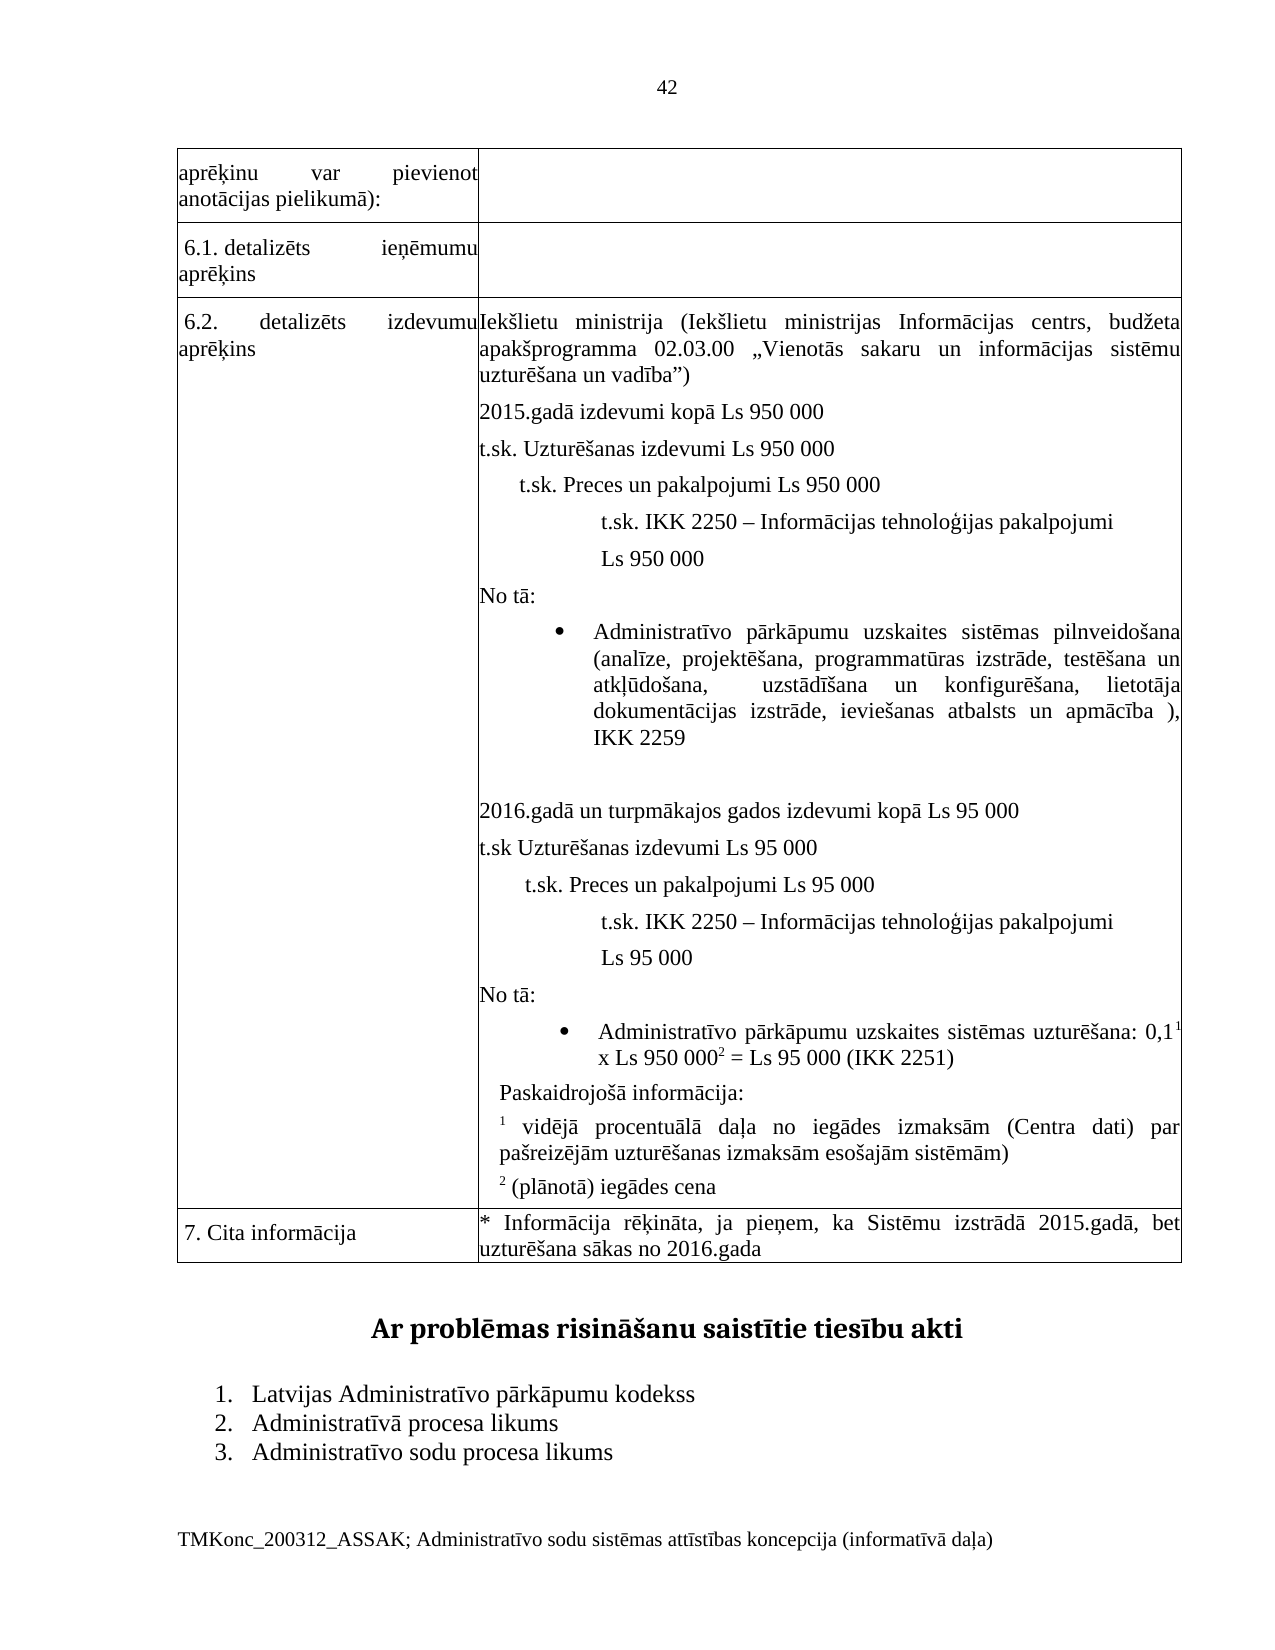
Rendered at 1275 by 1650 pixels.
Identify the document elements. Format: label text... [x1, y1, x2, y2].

table_cell [479, 223, 1181, 297]
list Latvijas Administratīvo pārkāpumu kodekss [214, 1379, 1157, 1408]
table_cell 6.2. detalizēts izdevumu aprēķins [178, 298, 478, 1208]
table_cell Iekšlietu ministrija (Iekšlietu ministrijas Informācijas centrs, budžeta apakšprogramma 02.03.00 „Vienotās sakaru un informācijas sistēmu uzturēšana un vadība”) 2015.gadā izdevumi kopā Ls 950 000 t.sk. Uzturēšanas izdevumi Ls 950 000 t.sk. Preces un pakalpojumi Ls 950 000 t.sk. IKK 2250 – Informācijas tehnoloģijas pakalpojumi Ls 950 000 No tā: Administratīvo pārkāpumu uzskaites sistēmas pilnveidošana (analīze, projektēšana, programmatūras izstrāde, testēšana un atkļūdošana, uzstādīšana un konfigurēšana, lietotāja dokumentācijas izstrāde, ieviešanas atbalsts un apmācība ), IKK 2259 2016.gadā un turpmākajos gados izdevumi kopā Ls 95 000 t.sk Uzturēšanas izdevumi Ls 95 000 t.sk. Preces un pakalpojumi Ls 95 000 t.sk. IKK 2250 – Informācijas tehnoloģijas pakalpojumi Ls 95 000 No tā: Administratīvo pārkāpumu uzskaites sistēmas uzturēšana: 0,11 x Ls 950 0002 = Ls 95 000 (IKK 2251) Paskaidrojošā informācija: 1 vidējā procentuālā daļa no iegādes izmaksām (Centra dati) par pašreizējām uzturēšanas izmaksām esošajām sistēmām) 2 (plānotā) iegādes cena [479, 298, 1181, 1208]
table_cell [178, 149, 478, 222]
table_cell 7. Cita informācija [178, 1209, 478, 1262]
table_cell 6.1. detalizēts ieņēmumu aprēķins [178, 223, 478, 297]
table_cell * Informācija rēķināta, ja pieņem, ka Sistēmu izstrādā 2015.gadā, bet uzturēšana sākas no 2016.gada [479, 1209, 1181, 1262]
list Administratīvo sodu procesa likums [214, 1437, 1157, 1465]
table_cell [479, 149, 1181, 222]
subtitle Ar problēmas risināšanu saistītie tiesību akti [177, 1313, 1157, 1346]
list Administratīvā procesa likums [214, 1408, 1157, 1437]
